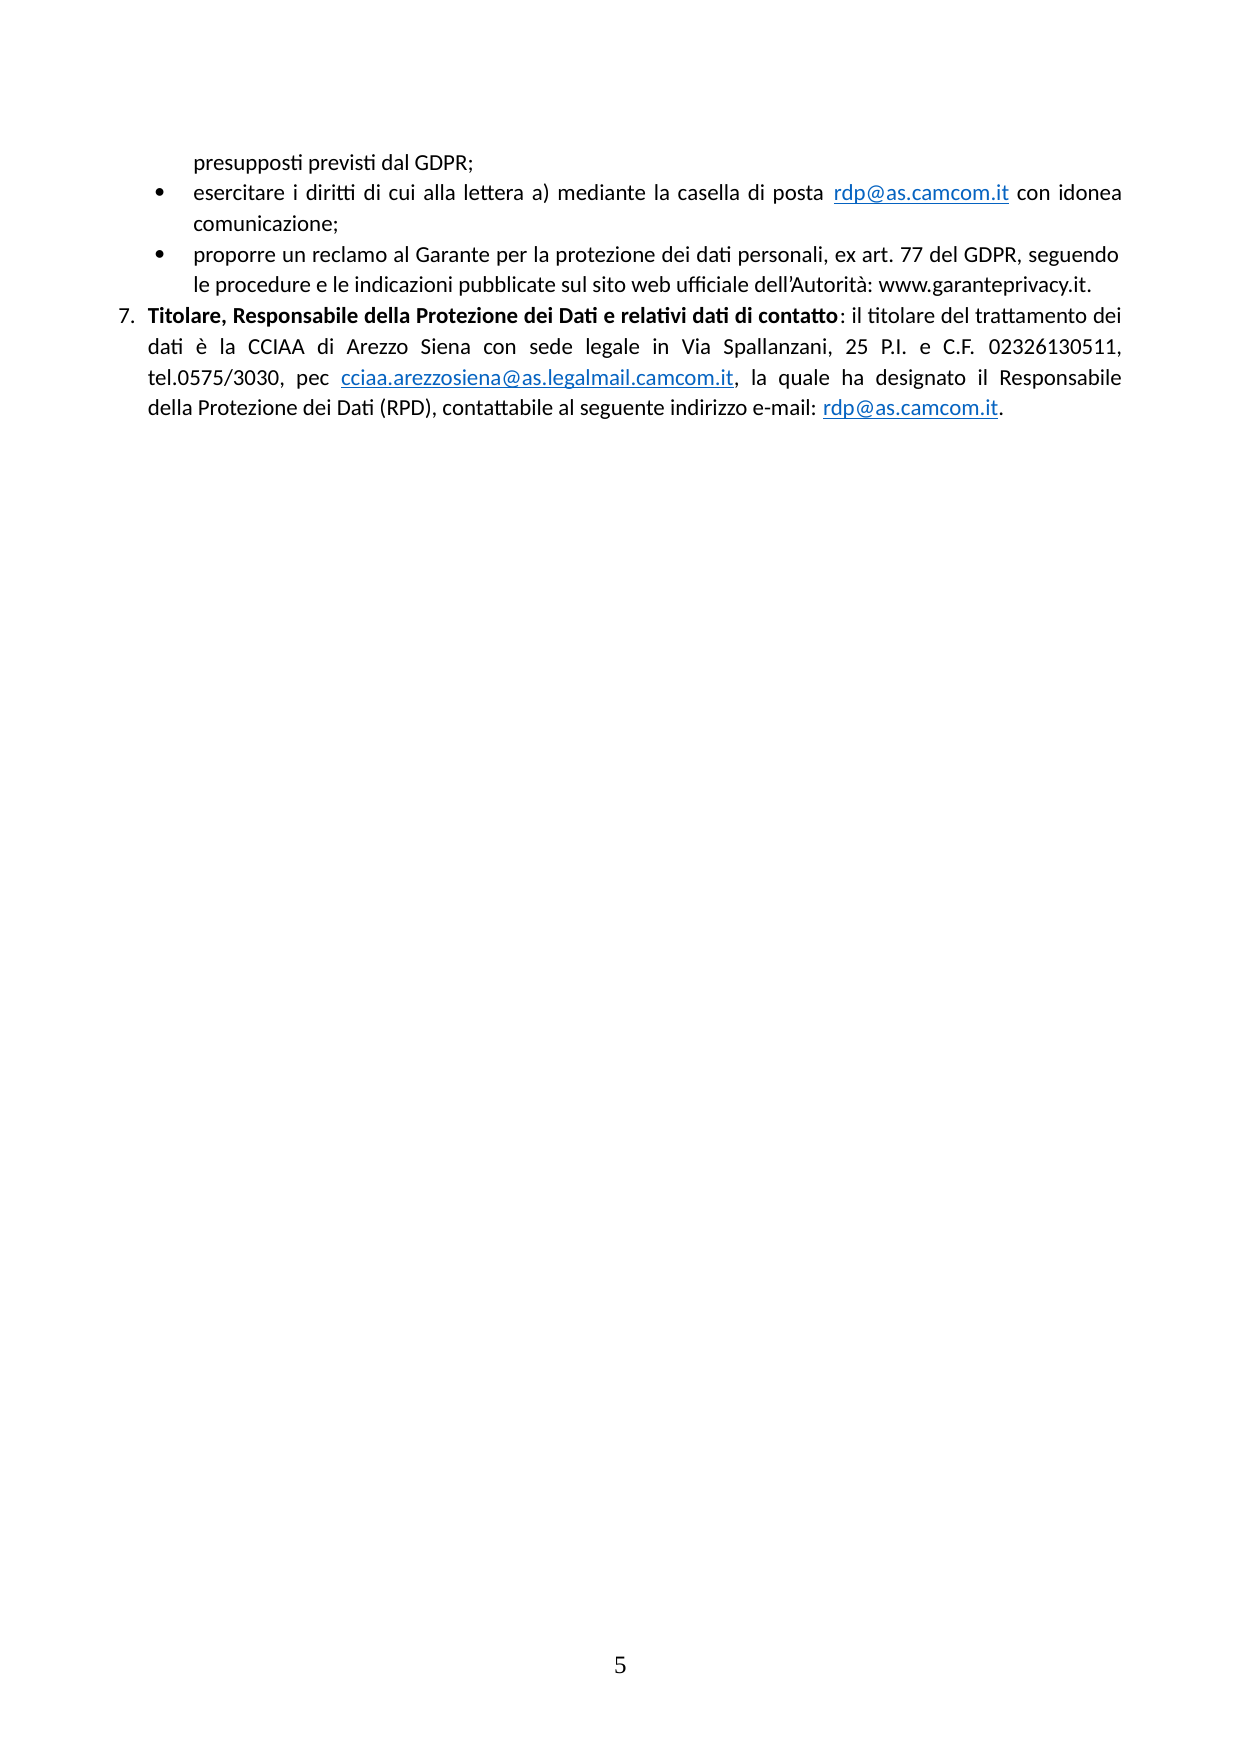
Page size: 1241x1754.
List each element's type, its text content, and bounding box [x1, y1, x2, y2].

text 7. Titolare, Responsabile della Protezione dei Dati e relativi dati di contatto: il titolare del trattamento dei dati è la CCIAA di Arezzo Siena con sede legale in Via Spallanzani, 25 P.I. e C.F. 02326130511, tel.0575/3030, pec cciaa.arezzosiena@as.legalmail.camcom.it, la quale ha designato il Responsabile della Protezione dei Dati (RPD), contattabile al seguente indirizzo e-mail: rdp@as.camcom.it. [118, 301, 1122, 422]
list proporre un reclamo al Garante per la protezione dei dati personali, ex art. 77 del GDPR, seguendo le procedure e le indicazioni pubblicate sul sito web ufficiale dell’Autorità: www.garanteprivacy.it. [156, 240, 1122, 299]
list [156, 148, 1122, 176]
list esercitare i diritti di cui alla lettera a) mediante la casella di posta rdp@as.camcom.it con idonea comunicazione; [156, 178, 1122, 237]
